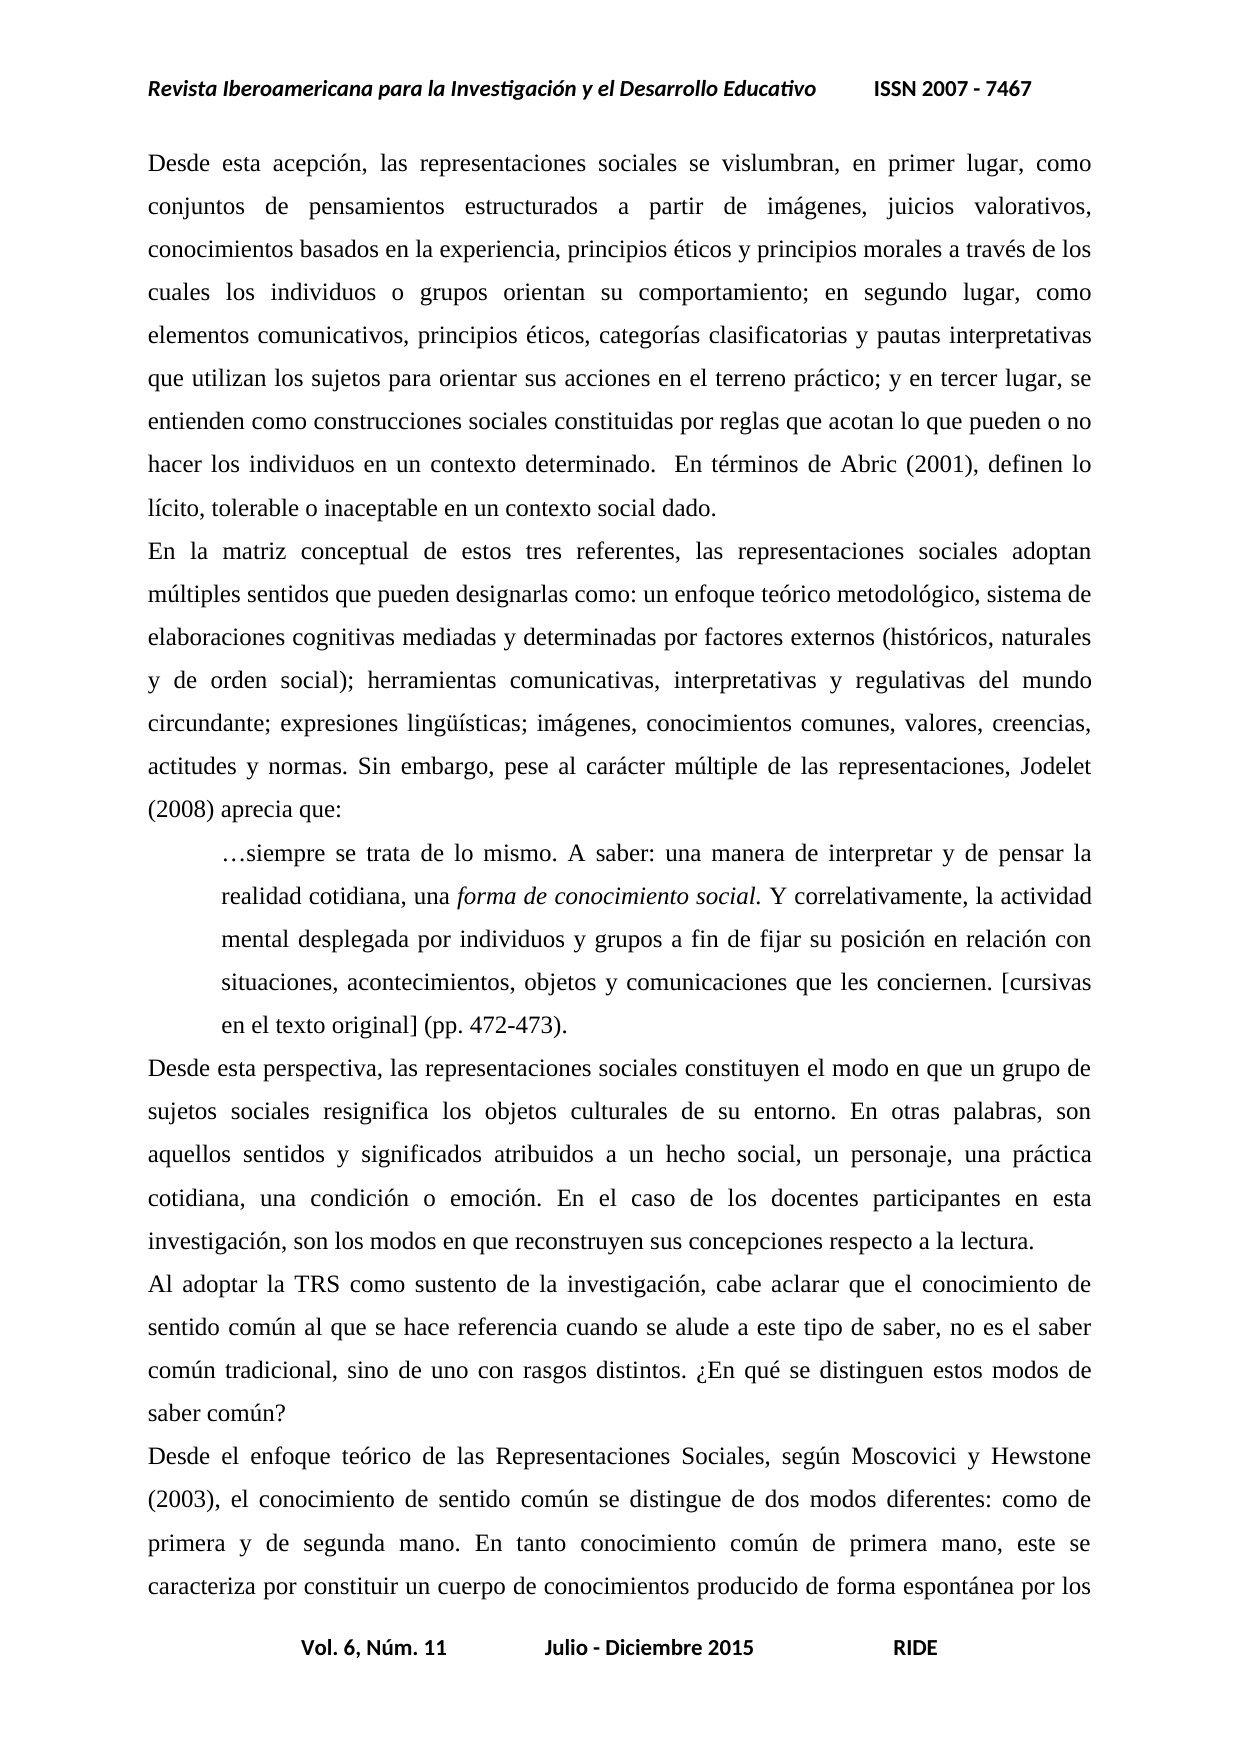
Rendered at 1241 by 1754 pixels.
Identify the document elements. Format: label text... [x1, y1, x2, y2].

text Al adoptar la TRS como sustento de la investigación, cabe aclarar que el conocimiento de sentido común al que se hace referencia cuando se alude a este tipo de saber, no es el saber común tradicional, sino de uno con rasgos distintos. ¿En qué se distinguen estos modos de saber común? [148, 1269, 1092, 1427]
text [148, 1441, 1092, 1599]
text En la matriz conceptual de estos tres referentes, las representaciones sociales adoptan múltiples sentidos que pueden designarlas como: un enfoque teórico metodológico, sistema de elaboraciones cognitivas mediadas y determinadas por factores externos (históricos, naturales y de orden social); herramientas comunicativas, interpretativas y regulativas del mundo circundante; expresiones lingüísticas; imágenes, conocimientos comunes, valores, creencias, actitudes y normas. Sin embargo, pese al carácter múltiple de las representaciones, Jodelet (2008) aprecia que: [148, 536, 1092, 823]
text Desde esta perspectiva, las representaciones sociales constituyen el modo en que un grupo de sujetos sociales resignifica los objetos culturales de su entorno. En otras palabras, son aquellos sentidos y significados atribuidos a un hecho social, un personaje, una práctica cotidiana, una condición o emoción. En el caso de los docentes participantes en esta investigación, son los modos en que reconstruyen sus concepciones respecto a la lectura. [148, 1053, 1092, 1254]
text Desde esta acepción, las representaciones sociales se vislumbran, en primer lugar, como conjuntos de pensamientos estructurados a partir de imágenes, juicios valorativos, conocimientos basados en la experiencia, principios éticos y principios morales a través de los cuales los individuos o grupos orientan su comportamiento; en segundo lugar, como elementos comunicativos, principios éticos, categorías clasificatorias y pautas interpretativas que utilizan los sujetos para orientar sus acciones en el terreno práctico; y en tercer lugar, se entienden como construcciones sociales constituidas por reglas que acotan lo que pueden o no hacer los individuos en un contexto determinado. En términos de Abric (2001), definen lo lícito, tolerable o inaceptable en un contexto social dado. [148, 148, 1092, 521]
text …siempre se trata de lo mismo. A saber: una manera de interpretar y de pensar la realidad cotidiana, una forma de conocimiento social. Y correlativamente, la actividad mental desplegada por individuos y grupos a fin de fijar su posición en relación con situaciones, acontecimientos, objetos y comunicaciones que les conciernen. [cursivas en el texto original] (pp. 472-473). [221, 838, 1092, 1039]
